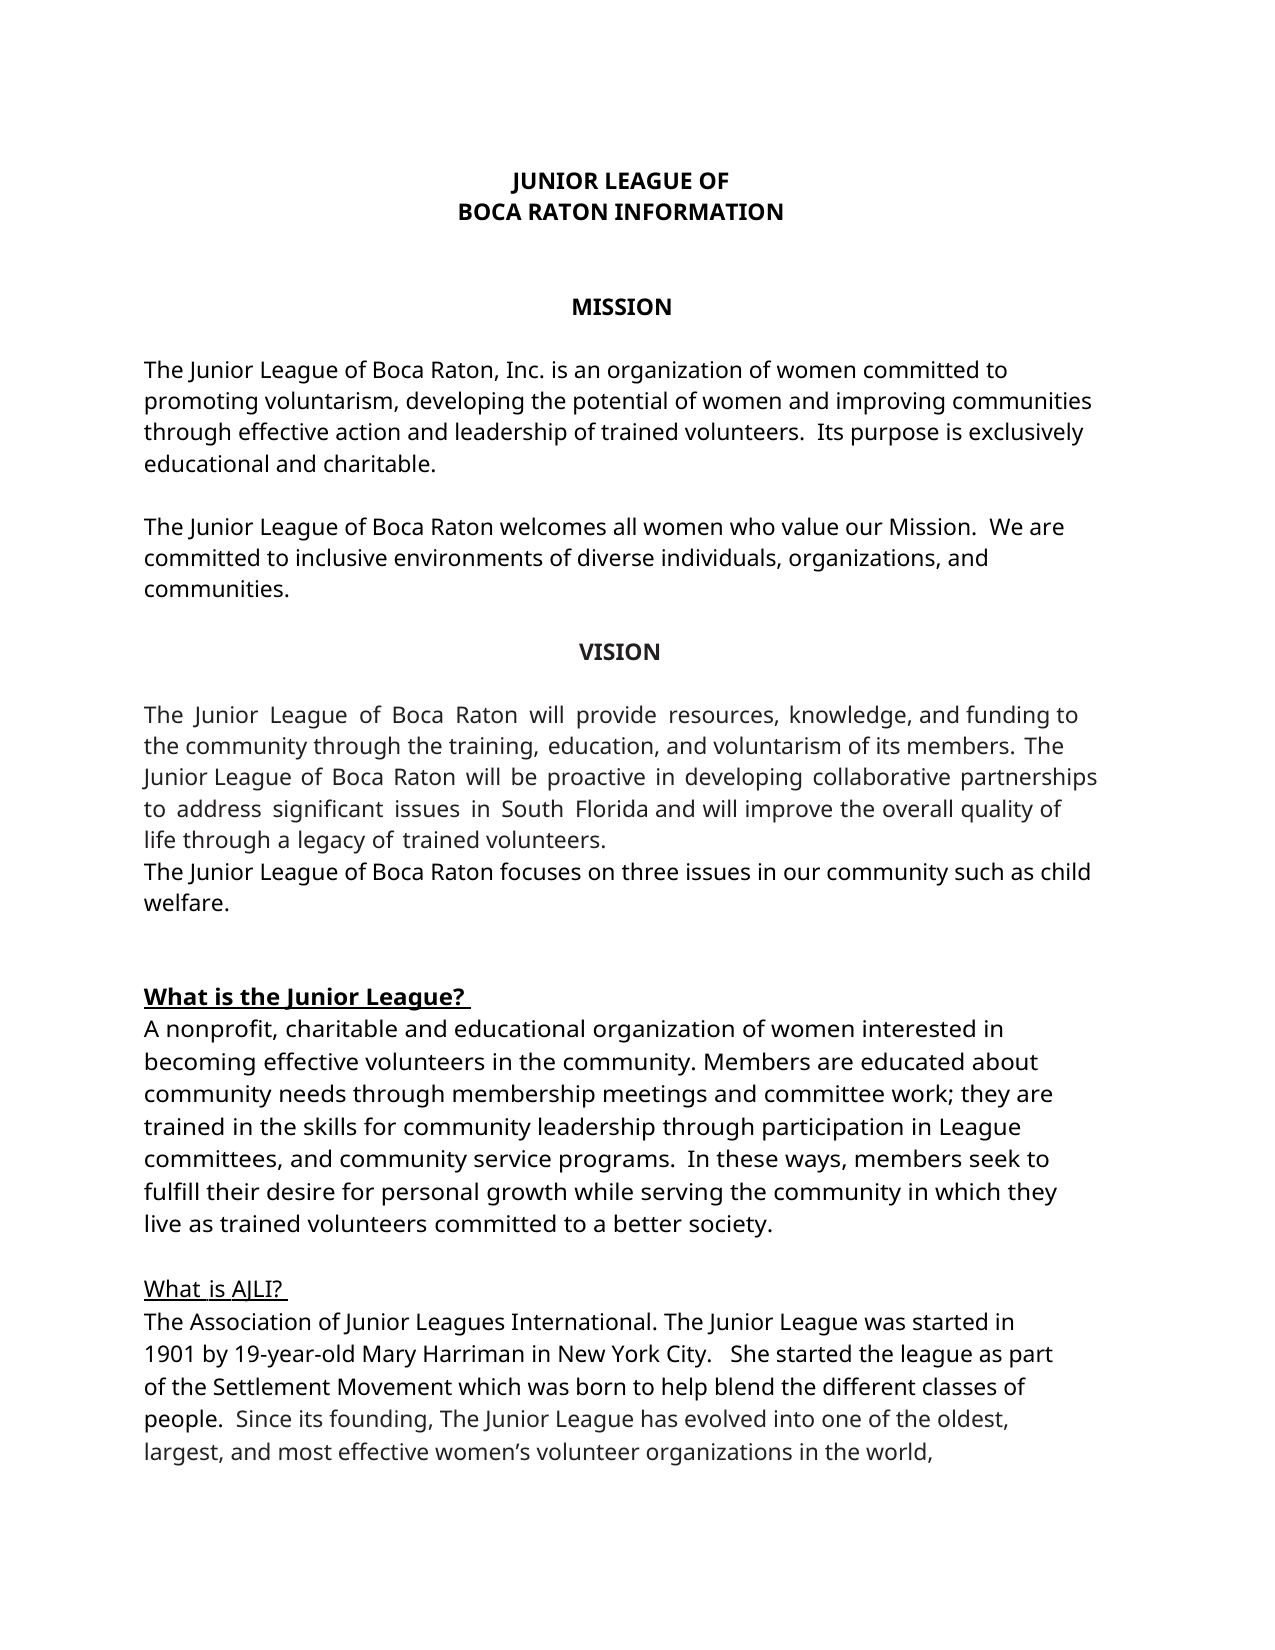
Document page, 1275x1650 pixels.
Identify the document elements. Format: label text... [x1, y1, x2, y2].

text What is AJLI? [144, 1273, 1070, 1304]
text BOCA RATON INFORMATION [432, 196, 810, 227]
text MISSION [432, 291, 812, 322]
text The Junior League of Boca Raton welcomes all women who value our Mission. We are committed to inclusive environments of diverse individuals, organizations, and communities. [144, 511, 1098, 604]
text What is the Junior League? [144, 981, 1064, 1012]
text The Junior League of Boca Raton will provide resources, knowledge, and funding to the community through the training, education, and voluntarism of its members. The Junior League of Boca Raton will be proactive in developing collaborative partnerships to address significant issues in South Florida and will improve the overall quality of life through a legacy of trained volunteers. [144, 699, 1098, 855]
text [144, 1306, 1070, 1467]
text VISION [304, 636, 936, 667]
text JUNIOR LEAGUE OF [432, 165, 810, 196]
text The Junior League of Boca Raton focuses on three issues in our community such as child welfare. [144, 855, 1098, 918]
text A nonprofit, charitable and educational organization of women interested in becoming effective volunteers in the community. Members are educated about community needs through membership meetings and committee work; they are trained in the skills for community leadership through participation in League committees, and community service programs. In these ways, members seek to fulfill their desire for personal growth while serving the community in which they live as trained volunteers committed to a better society. [144, 1013, 1064, 1239]
text The Junior League of Boca Raton, Inc. is an organization of women committed to promoting voluntarism, developing the potential of women and improving communities through effective action and leadership of trained volunteers. Its purpose is exclusively educational and charitable. [144, 354, 1098, 479]
